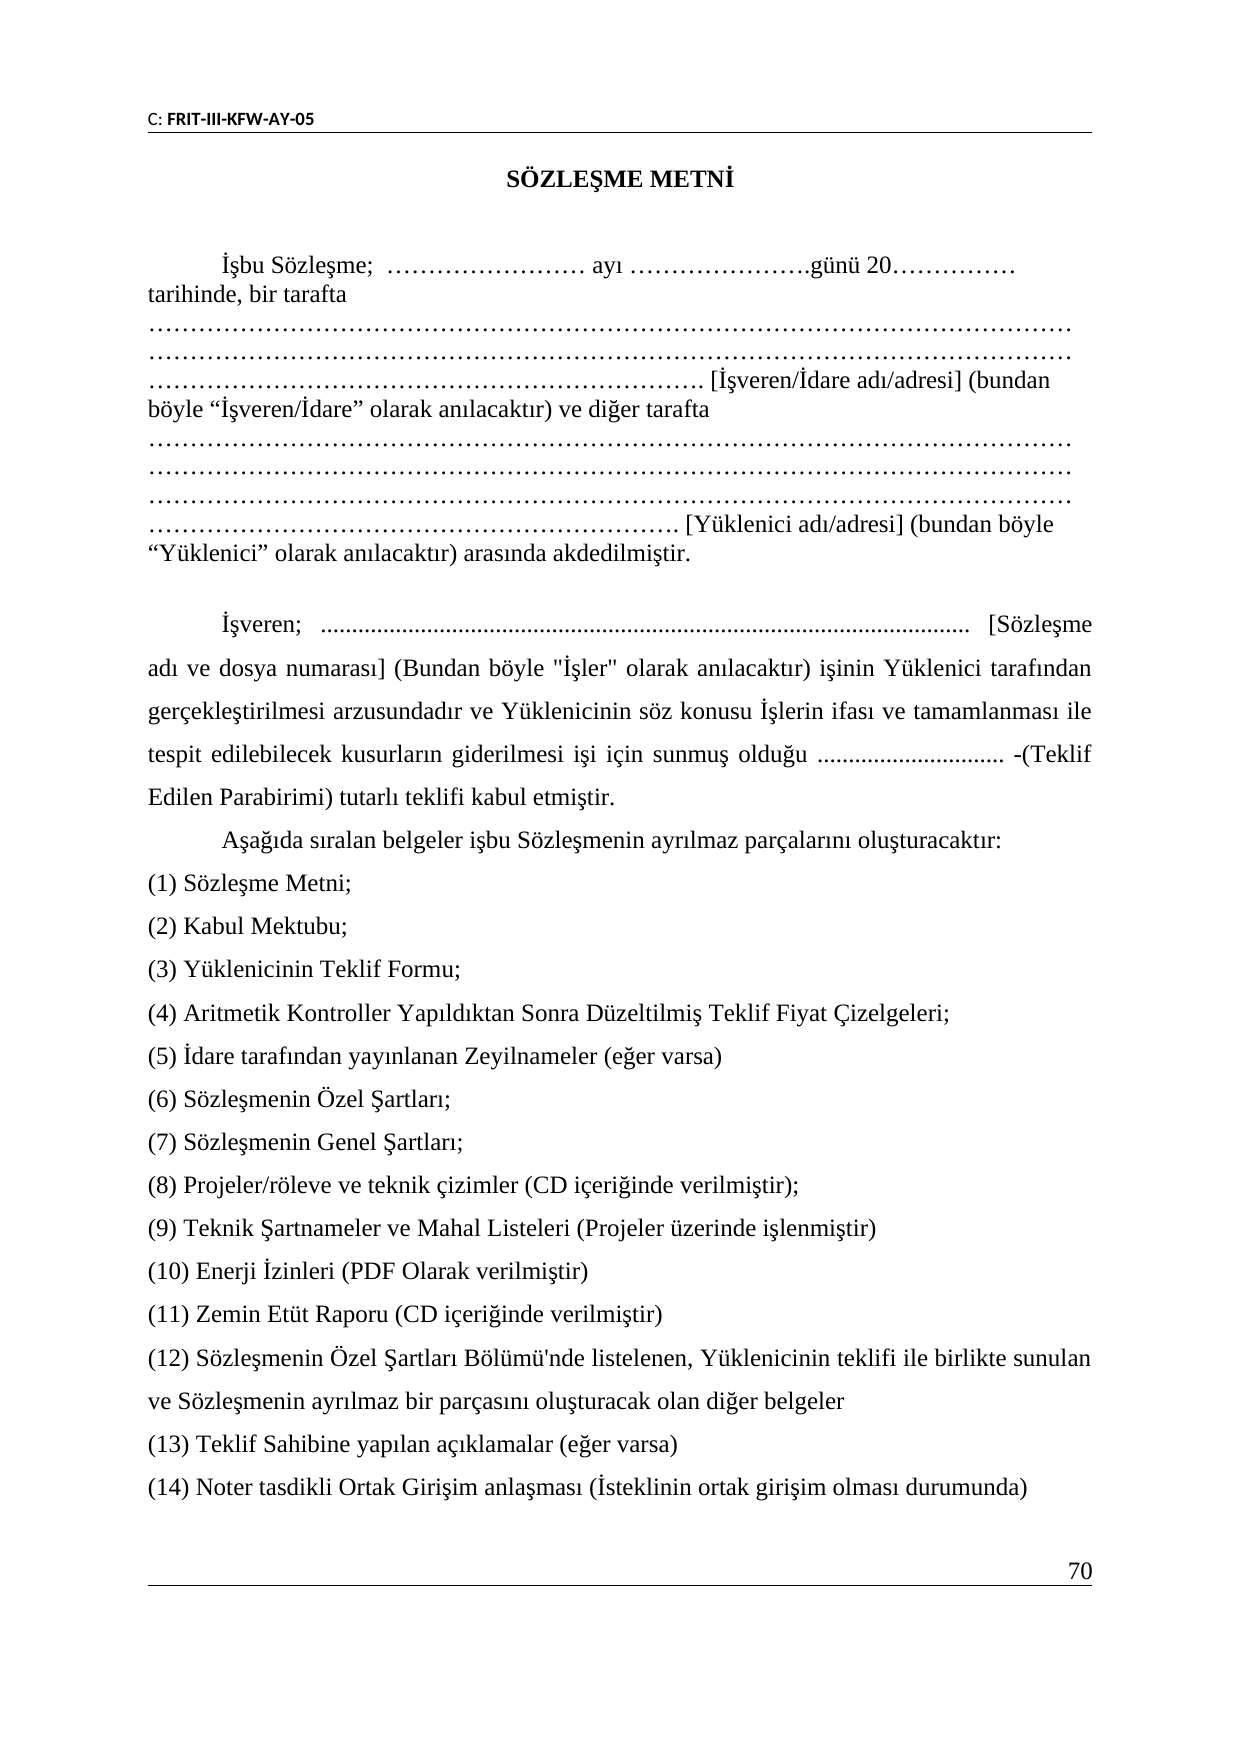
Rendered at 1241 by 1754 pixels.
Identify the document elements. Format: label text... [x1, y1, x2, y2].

text Aşağıda sıralan belgeler işbu Sözleşmenin ayrılmaz parçalarını oluşturacaktır: [148, 825, 1092, 854]
text (8) Projeler/röleve ve teknik çizimler (CD içeriğinde verilmiştir); [148, 1170, 1092, 1199]
text (12) Sözleşmenin Özel Şartları Bölümü'nde listelenen, Yüklenicinin teklifi ile birlikte sunulan ve Sözleşmenin ayrılmaz bir parçasını oluşturacak olan diğer belgeler [148, 1343, 1092, 1414]
text (4) Aritmetik Kontroller Yapıldıktan Sonra Düzeltilmiş Teklif Fiyat Çizelgeleri; [148, 998, 1092, 1026]
text (3) Yüklenicinin Teklif Formu; [148, 954, 1092, 983]
text (1) Sözleşme Metni; [148, 868, 1092, 897]
text (14) Noter tasdikli Ortak Girişim anlaşması (İsteklinin ortak girişim olması durumunda) [148, 1472, 1092, 1501]
text (9) Teknik Şartnameler ve Mahal Listeleri (Projeler üzerinde işlenmiştir) [148, 1213, 1092, 1242]
subtitle SÖZLEŞME METNİ [148, 164, 1092, 193]
text (6) Sözleşmenin Özel Şartları; [148, 1084, 1092, 1113]
text (7) Sözleşmenin Genel Şartları; [148, 1127, 1092, 1156]
text (2) Kabul Mektubu; [148, 911, 1092, 940]
text (11) Zemin Etüt Raporu (CD içeriğinde verilmiştir) [148, 1299, 1092, 1328]
text (10) Enerji İzinleri (PDF Olarak verilmiştir) [148, 1256, 1092, 1285]
text İşveren; ........................................................................................................ [Sözleşme adı ve dosya numarası] (Bundan böyle "İşler" olarak anılacaktır) işinin Yüklenici tarafından gerçekleştirilmesi arzusundadır ve Yüklenicinin söz konusu İşlerin ifası ve tamamlanması ile tespit edilebilecek kusurların giderilmesi işi için sunmuş olduğu .............................. -(Teklif Edilen Parabirimi) tutarlı teklifi kabul etmiştir. [148, 609, 1092, 811]
text (13) Teklif Sahibine yapılan açıklamalar (eğer varsa) [148, 1429, 1092, 1458]
text İşbu Sözleşme; …………………… ayı ………………….günü 20……………tarihinde, bir tarafta ………………………………………………………………………………………………………………………………………………………………………………………………………………………………………………………………. [İşveren/İdare adı/adresi] (bundan böyle “İşveren/İdare” olarak anılacaktır) ve diğer tarafta ………………………………………………………………………………………………………………………………………………………………………………………………………………………………………………………………………………………………………………………………………………………………. [Yüklenici adı/adresi] (bundan böyle “Yüklenici” olarak anılacaktır) arasında akdedilmiştir. [148, 250, 1092, 566]
text (5) İdare tarafından yayınlanan Zeyilnameler (eğer varsa) [148, 1041, 1092, 1069]
